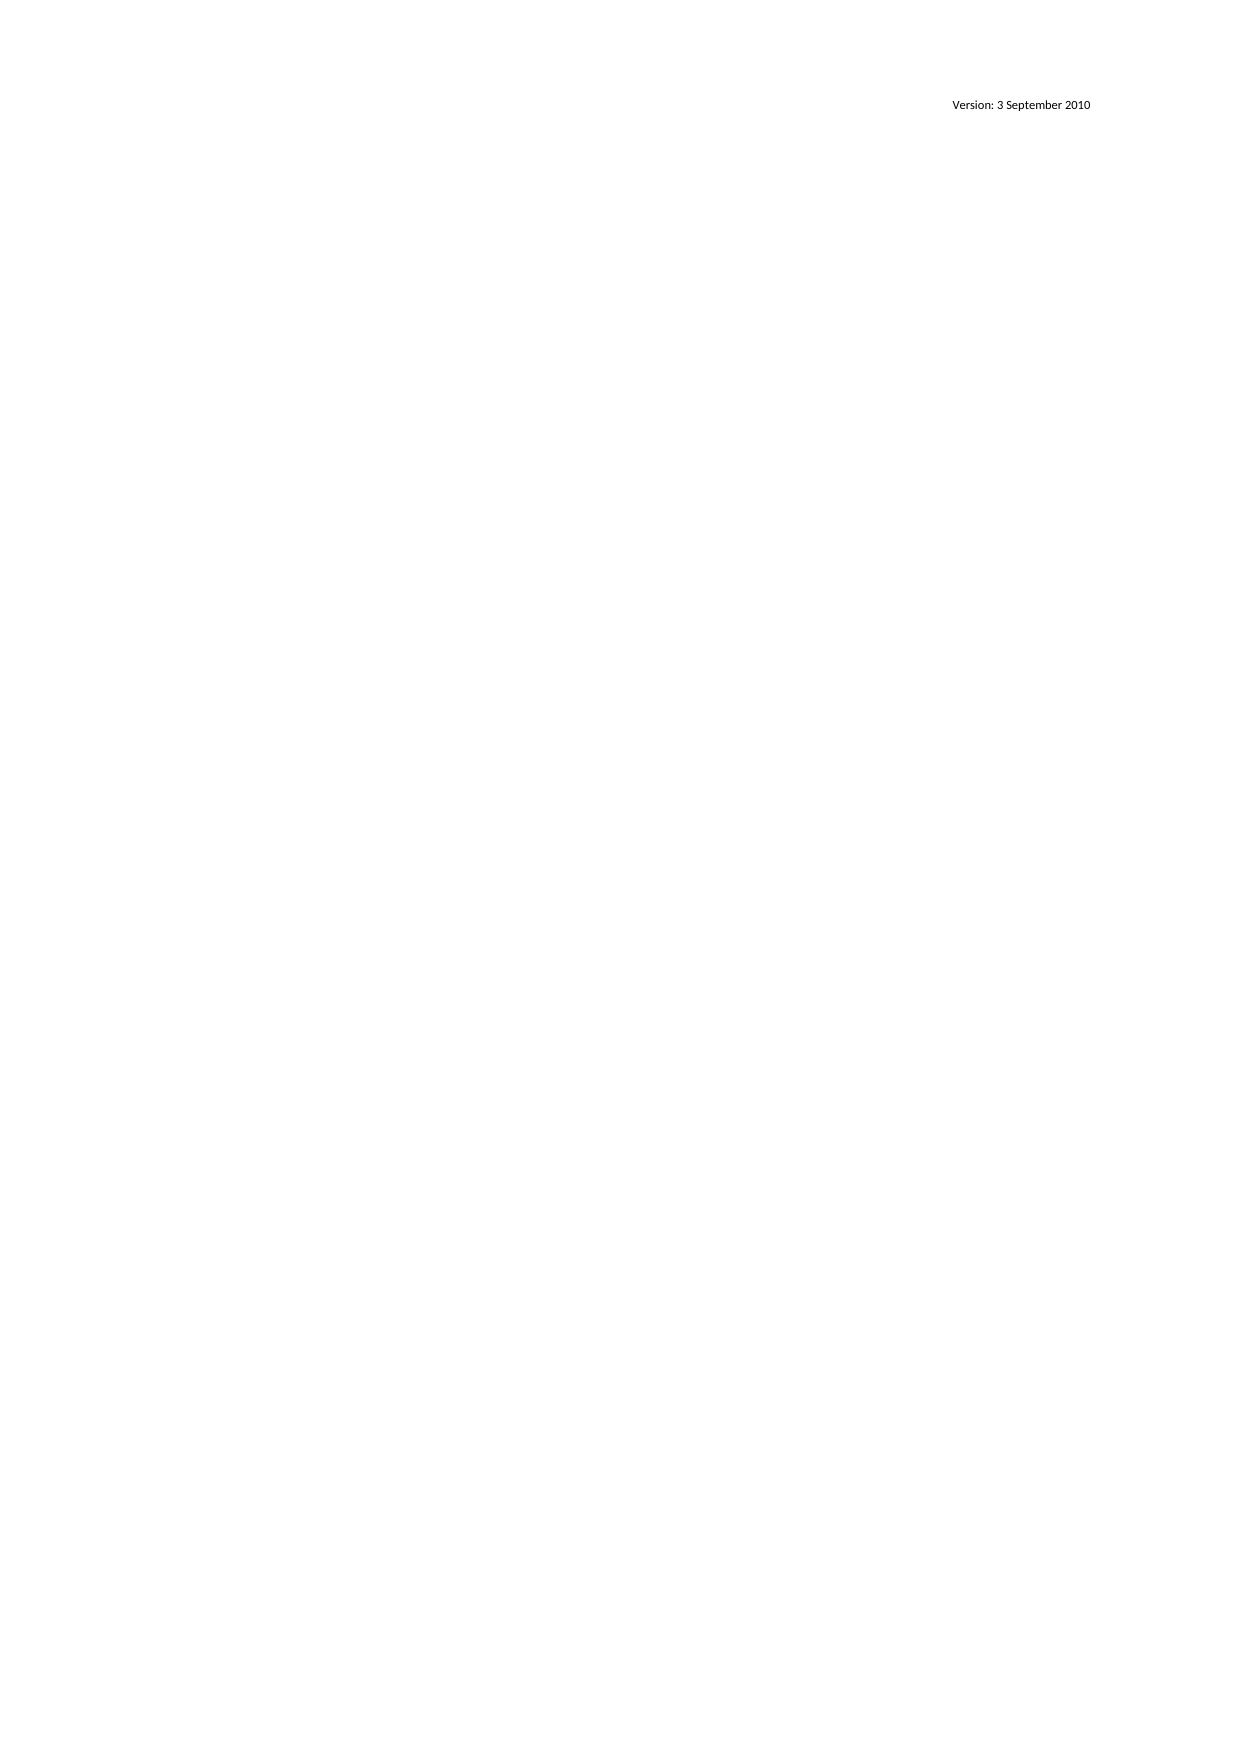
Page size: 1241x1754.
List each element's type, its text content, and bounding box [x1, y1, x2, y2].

text Version: 3 September 2010 [150, 97, 1090, 113]
